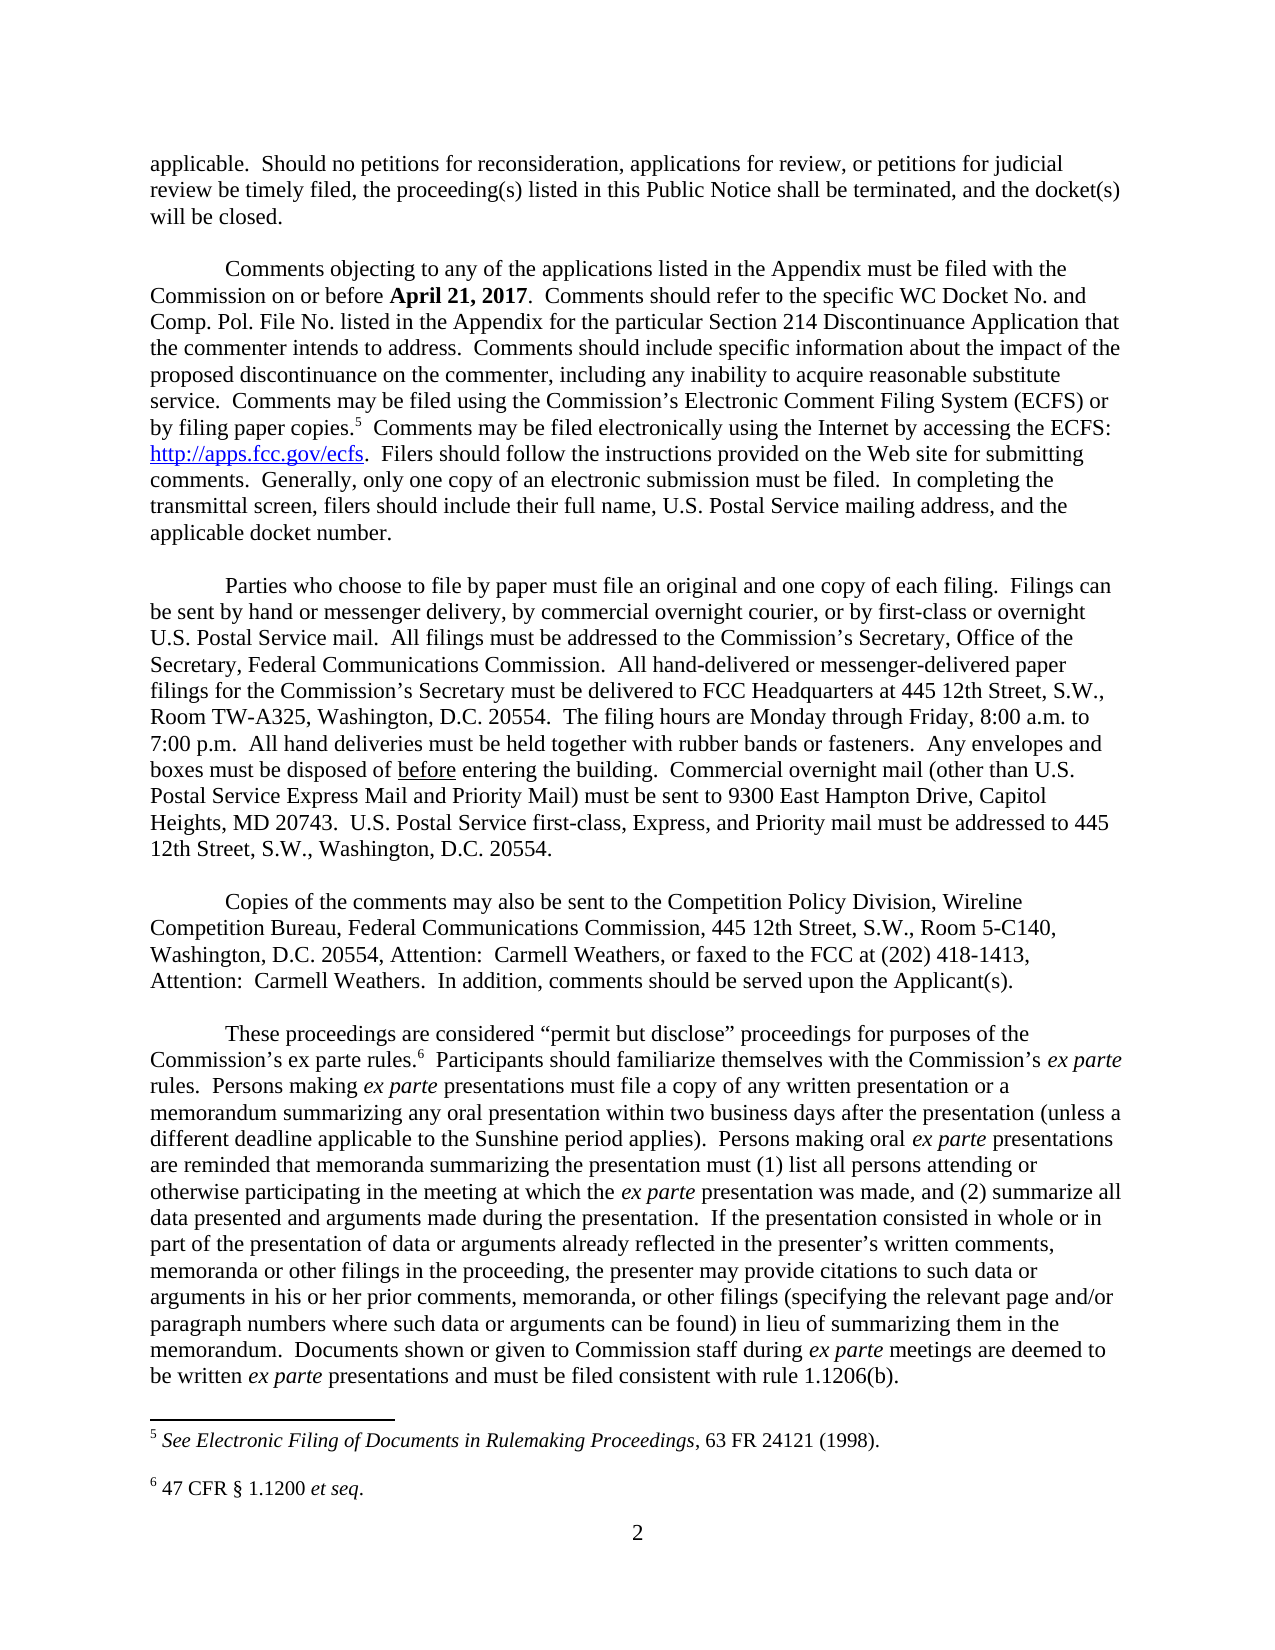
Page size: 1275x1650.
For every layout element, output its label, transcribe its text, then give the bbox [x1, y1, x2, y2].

text Comments objecting to any of the applications listed in the Appendix must be filed with the Commission on or before April 21, 2017. Comments should refer to the specific WC Docket No. and Comp. Pol. File No. listed in the Appendix for the particular Section 214 Discontinuance Application that the commenter intends to address. Comments should include specific information about the impact of the proposed discontinuance on the commenter, including any inability to acquire reasonable substitute service. Comments may be filed using the Commission’s Electronic Comment Filing System (ECFS) or by filing paper copies. Comments may be filed electronically using the Internet by accessing the ECFS: http://apps.fcc.gov/ecfs. Filers should follow the instructions provided on the Web site for submitting comments. Generally, only one copy of an electronic submission must be filed. In completing the transmittal screen, filers should include their full name, U.S. Postal Service mailing address, and the applicable docket number. [150, 255, 1125, 545]
text Parties who choose to file by paper must file an original and one copy of each filing. Filings can be sent by hand or messenger delivery, by commercial overnight courier, or by first-class or overnight U.S. Postal Service mail. All filings must be addressed to the Commission’s Secretary, Office of the Secretary, Federal Communications Commission. All hand-delivered or messenger-delivered paper filings for the Commission’s Secretary must be delivered to FCC Headquarters at 445 12th Street, S.W., Room TW-A325, Washington, D.C. 20554. The filing hours are Monday through Friday, 8:00 a.m. to 7:00 p.m. All hand deliveries must be held together with rubber bands or fasteners. Any envelopes and boxes must be disposed of before entering the building. Commercial overnight mail (other than U.S. Postal Service Express Mail and Priority Mail) must be sent to 9300 East Hampton Drive, Capitol Heights, MD 20743. U.S. Postal Service first-class, Express, and Priority mail must be addressed to 445 12th Street, S.W., Washington, D.C. 20554. [150, 572, 1125, 862]
text Copies of the comments may also be sent to the Competition Policy Division, Wireline Competition Bureau, Federal Communications Commission, 445 12th Street, S.W., Room 5-C140, Washington, D.C. 20554, Attention: Carmell Weathers, or faxed to the FCC at (202) 418-1413, Attention: Carmell Weathers. In addition, comments should be served upon the Applicant(s). [150, 888, 1125, 993]
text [150, 150, 1125, 229]
text These proceedings are considered “permit but disclose” proceedings for purposes of the Commission’s ex parte rules. Participants should familiarize themselves with the Commission’s ex parte rules. Persons making ex parte presentations must file a copy of any written presentation or a memorandum summarizing any oral presentation within two business days after the presentation (unless a different deadline applicable to the Sunshine period applies). Persons making oral ex parte presentations are reminded that memoranda summarizing the presentation must (1) list all persons attending or otherwise participating in the meeting at which the ex parte presentation was made, and (2) summarize all data presented and arguments made during the presentation. If the presentation consisted in whole or in part of the presentation of data or arguments already reflected in the presenter’s written comments, memoranda or other filings in the proceeding, the presenter may provide citations to such data or arguments in his or her prior comments, memoranda, or other filings (specifying the relevant page and/or paragraph numbers where such data or arguments can be found) in lieu of summarizing them in the memorandum. Documents shown or given to Commission staff during ex parte meetings are deemed to be written ex parte presentations and must be filed consistent with rule 1.1206(b). [150, 1020, 1125, 1389]
